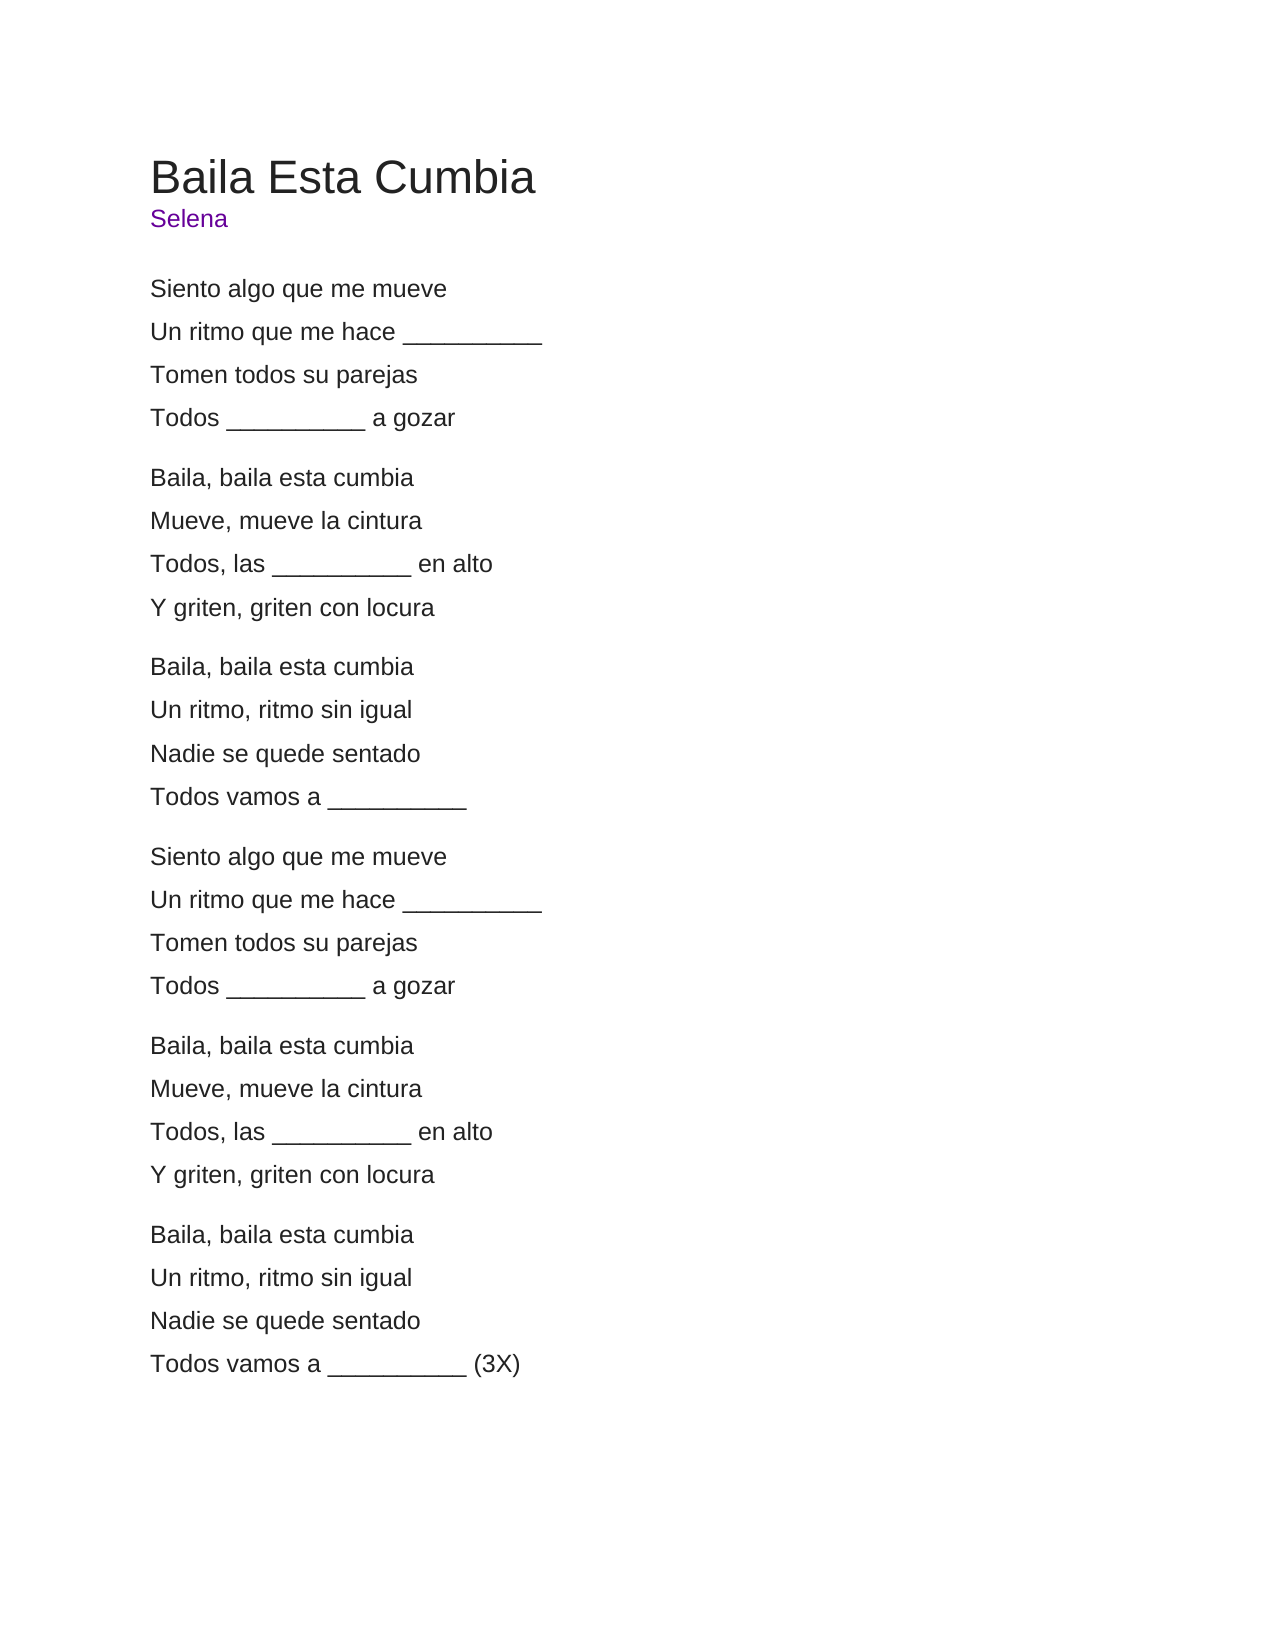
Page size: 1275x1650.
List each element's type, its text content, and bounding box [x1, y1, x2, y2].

text Baila, baila esta cumbia Un ritmo, ritmo sin igual Nadie se quede sentado Todos vamos a __________ (3X) [150, 1220, 1125, 1378]
text Baila, baila esta cumbia Mueve, mueve la cintura Todos, las __________ en alto Y griten, griten con locura [150, 463, 1125, 621]
text Siento algo que me mueve Un ritmo que me hace __________ Tomen todos su parejas Todos __________ a gozar [150, 841, 1125, 999]
text Baila Esta Cumbia [150, 150, 1125, 204]
text Baila, baila esta cumbia Un ritmo, ritmo sin igual Nadie se quede sentado Todos vamos a __________ [150, 652, 1125, 810]
text Selena [150, 204, 1125, 233]
text Baila, baila esta cumbia Mueve, mueve la cintura Todos, las __________ en alto Y griten, griten con locura [150, 1031, 1125, 1189]
text Siento algo que me mueve Un ritmo que me hace __________ Tomen todos su parejas Todos __________ a gozar [150, 274, 1125, 432]
